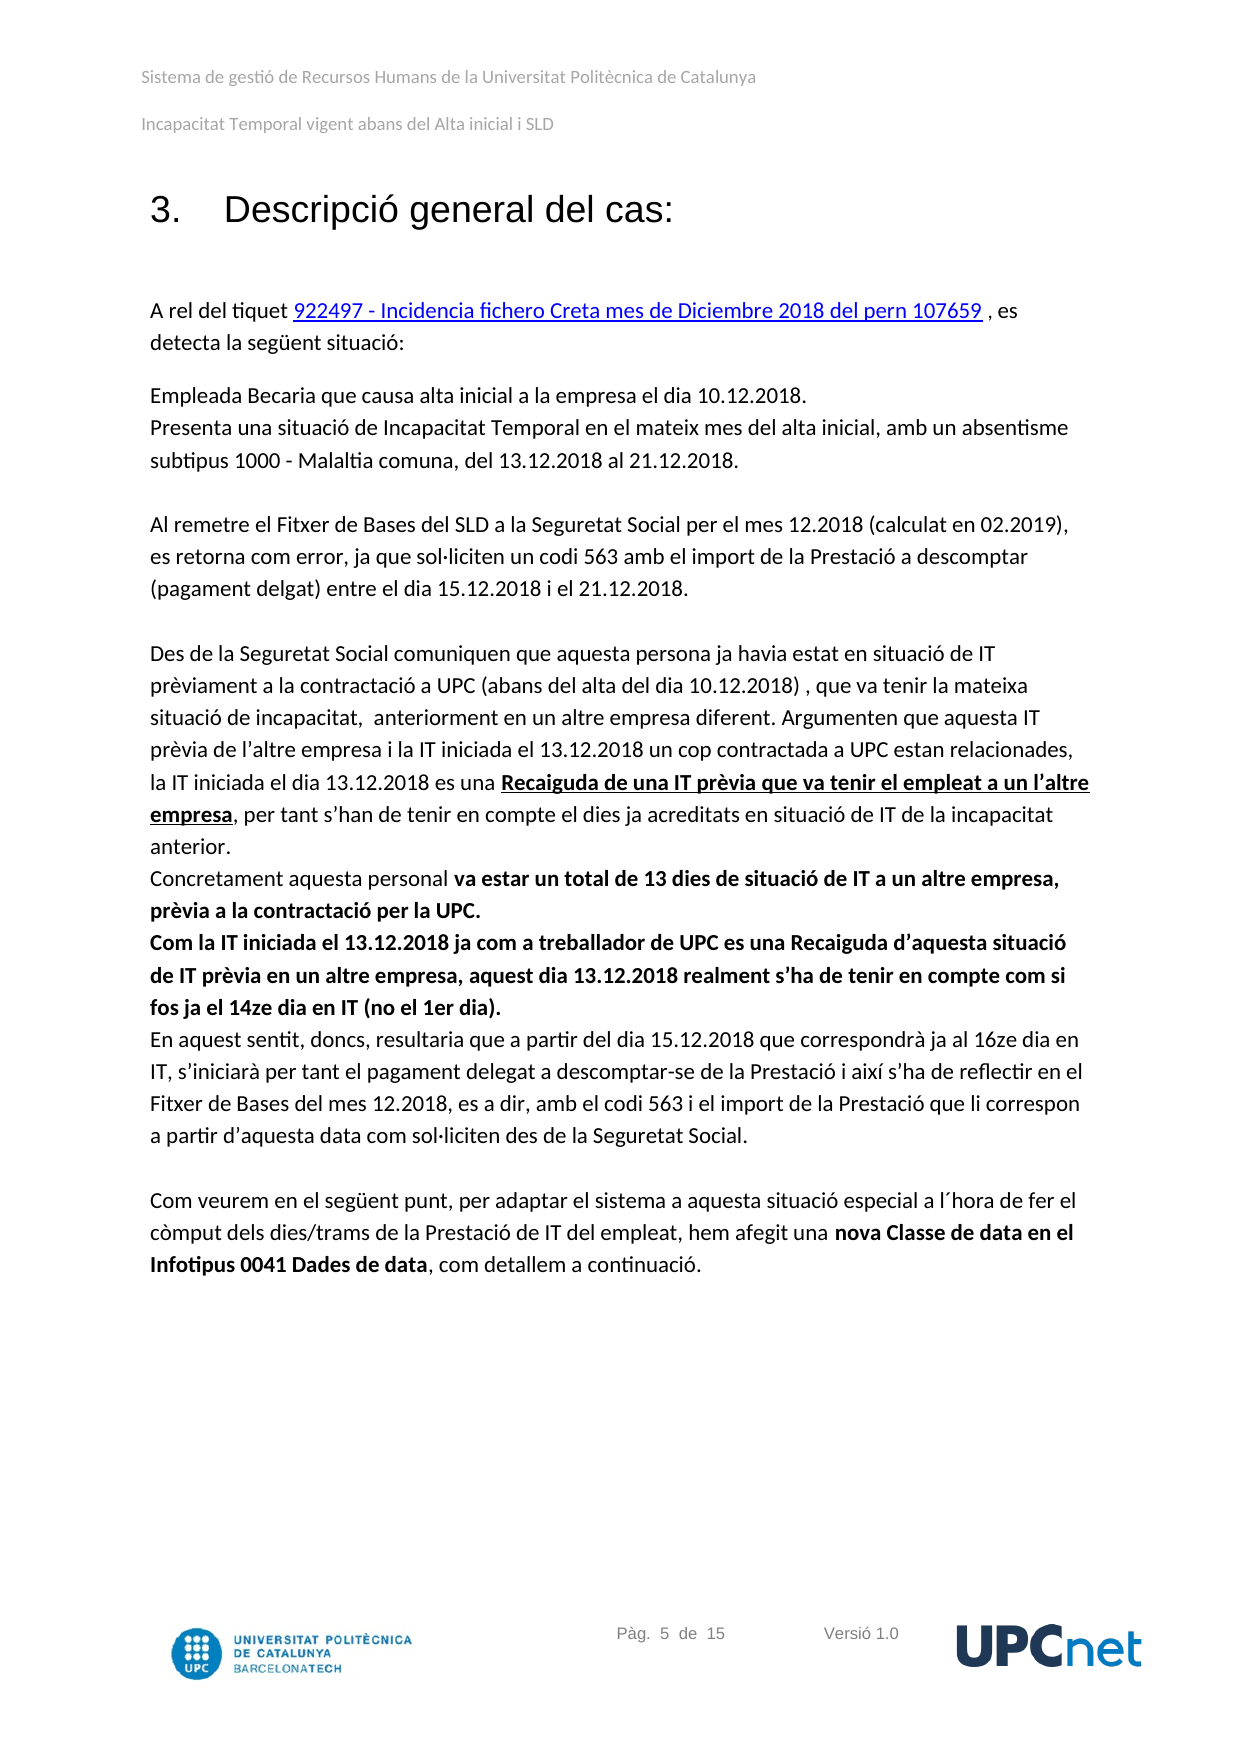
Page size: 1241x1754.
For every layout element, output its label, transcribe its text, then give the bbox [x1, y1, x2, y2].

text Com veurem en el següent punt, per adaptar el sistema a aquesta situació especial a l´hora de fer el còmput dels dies/trams de la Prestació de IT del empleat, hem afegit una nova Classe de data en el Infotipus 0041 Dades de data, com detallem a continuació. [150, 1186, 1090, 1278]
text Concretament aquesta personal va estar un total de 13 dies de situació de IT a un altre empresa, prèvia a la contractació per la UPC. [150, 864, 1090, 924]
text A rel del tiquet 922497 - Incidencia fichero Creta mes de Diciembre 2018 del pern 107659 , es detecta la següent situació: [150, 296, 1090, 356]
picture [956, 1624, 1142, 1667]
subtitle Descripció general del cas: [150, 187, 1090, 231]
text Al remetre el Fitxer de Bases del SLD a la Seguretat Social per el mes 12.2018 (calculat en 02.2019), es retorna com error, ja que sol·liciten un codi 563 amb el import de la Prestació a descomptar (pagament delgat) entre el dia 15.12.2018 i el 21.12.2018. [150, 510, 1090, 602]
text Com la IT iniciada el 13.12.2018 ja com a treballador de UPC es una Recaiguda d’aquesta situació de IT prèvia en un altre empresa, aquest dia 13.12.2018 realment s’ha de tenir en compte com si fos ja el 14ze dia en IT (no el 1er dia). [150, 928, 1090, 1021]
text Presenta una situació de Incapacitat Temporal en el mateix mes del alta inicial, amb un absentisme subtipus 1000 - Malaltia comuna, del 13.12.2018 al 21.12.2018. [150, 413, 1090, 474]
picture [164, 1624, 418, 1685]
text Des de la Seguretat Social comuniquen que aquesta persona ja havia estat en situació de IT prèviament a la contractació a UPC (abans del alta del dia 10.12.2018) , que va tenir la mateixa situació de incapacitat, anteriorment en un altre empresa diferent. Argumenten que aquesta IT prèvia de l’altre empresa i la IT iniciada el 13.12.2018 un cop contractada a UPC estan relacionades, la IT iniciada el dia 13.12.2018 es una Recaiguda de una IT prèvia que va tenir el empleat a un l’altre empresa, per tant s’han de tenir en compte el dies ja acreditats en situació de IT de la incapacitat anterior. [150, 639, 1090, 860]
text En aquest sentit, doncs, resultaria que a partir del dia 15.12.2018 que correspondrà ja al 16ze dia en IT, s’iniciarà per tant el pagament delegat a descomptar-se de la Prestació i així s’ha de reflectir en el Fitxer de Bases del mes 12.2018, es a dir, amb el codi 563 i el import de la Prestació que li correspon a partir d’aquesta data com sol·liciten des de la Seguretat Social. [150, 1025, 1090, 1150]
text Empleada Becaria que causa alta inicial a la empresa el dia 10.12.2018. [150, 381, 1090, 409]
